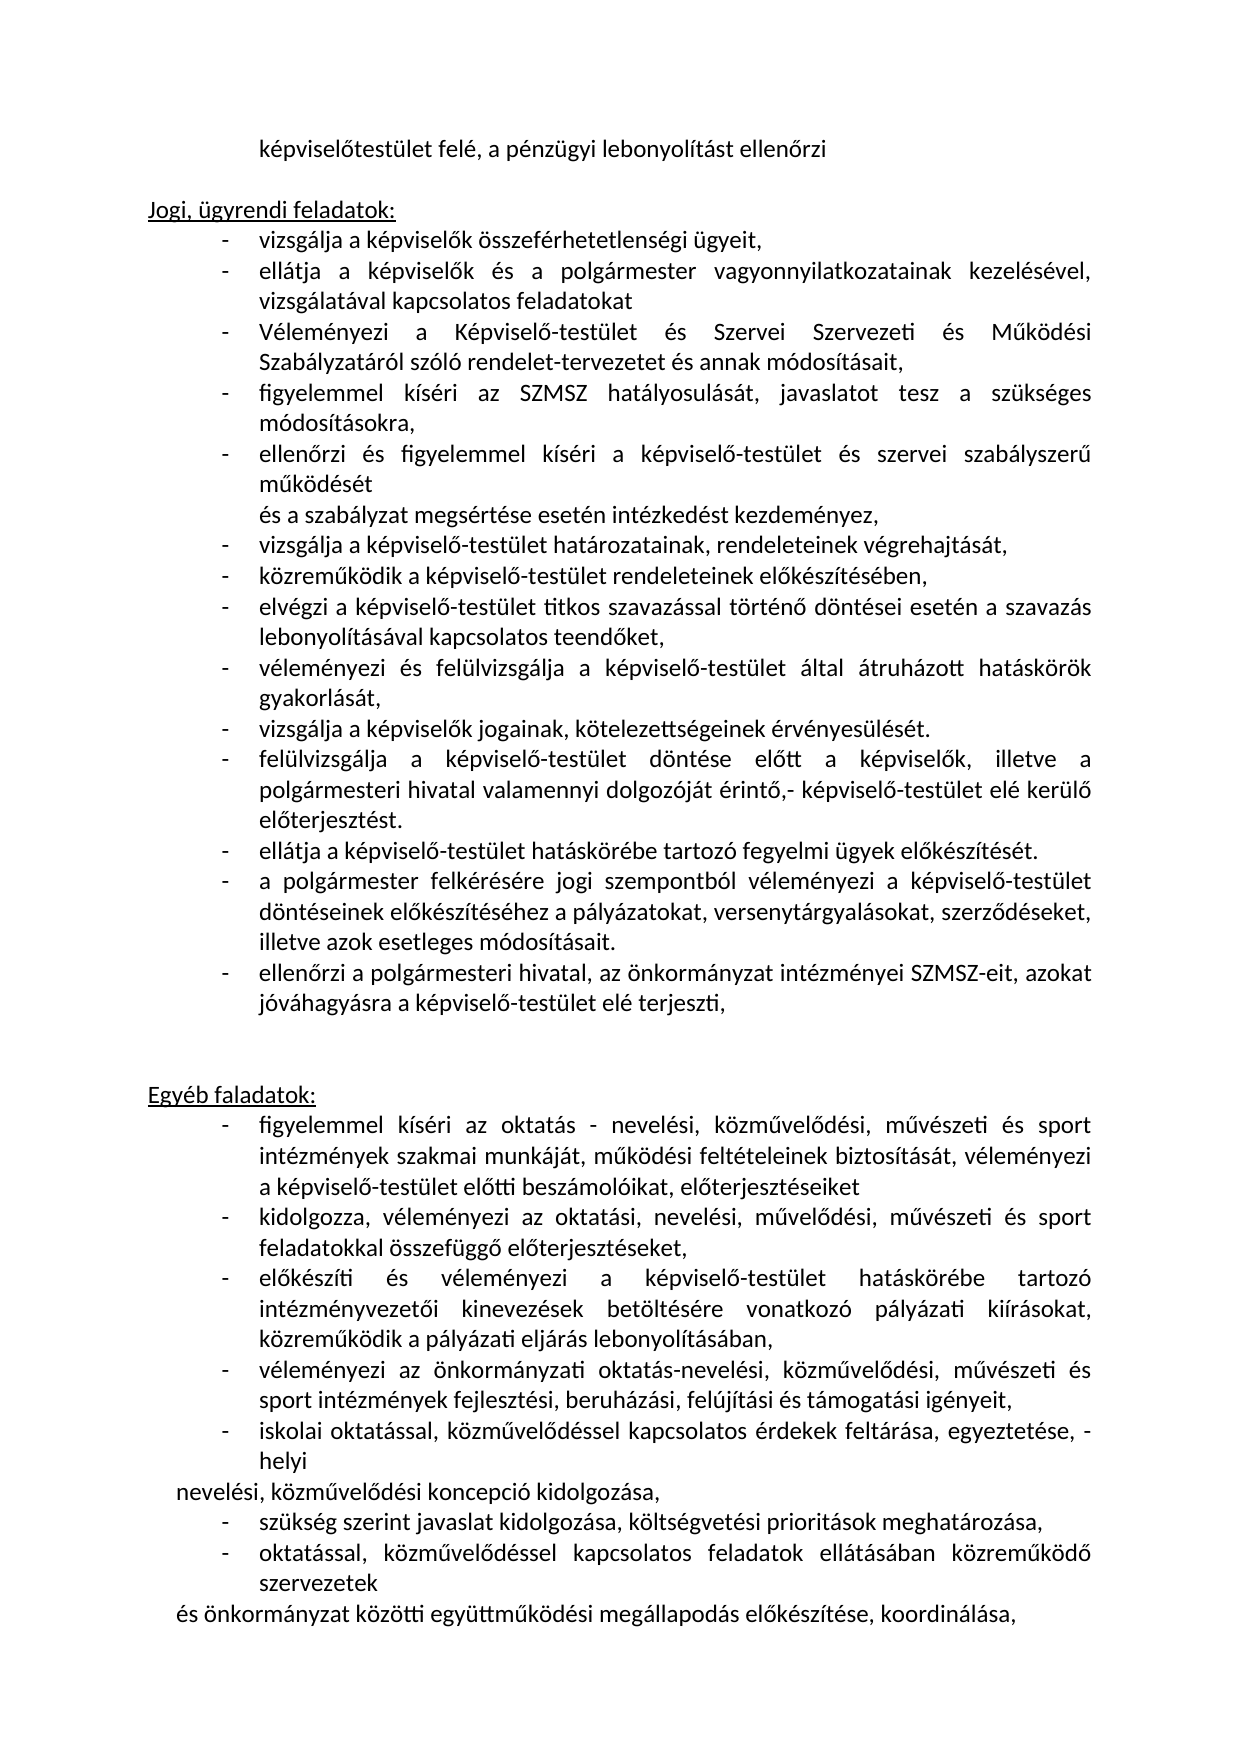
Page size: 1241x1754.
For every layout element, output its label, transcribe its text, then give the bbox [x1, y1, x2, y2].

list vizsgálja a képviselők jogainak, kötelezettségeinek érvényesülését. [221, 713, 1092, 743]
list ellenőrzi a polgármesteri hivatal, az önkormányzat intézményei SZMSZ-eit, azokat jóváhagyásra a képviselő-testület elé terjeszti, [221, 957, 1092, 1018]
list véleményezi az önkormányzati oktatás-nevelési, közművelődési, művészeti és sport intézmények fejlesztési, beruházási, felújítási és támogatási igényeit, [221, 1354, 1092, 1415]
list szükség szerint javaslat kidolgozása, költségvetési prioritások meghatározása, [221, 1506, 1092, 1537]
list kidolgozza, véleményezi az oktatási, nevelési, művelődési, művészeti és sport feladatokkal összefüggő előterjesztéseket, [221, 1201, 1092, 1262]
list figyelemmel kíséri az oktatás - nevelési, közművelődési, művészeti és sport intézmények szakmai munkáját, működési feltételeinek biztosítását, véleményezi a képviselő-testület előtti beszámolóikat, előterjesztéseiket [221, 1109, 1092, 1201]
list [221, 133, 1092, 163]
list ellenőrzi és figyelemmel kíséri a képviselő-testület és szervei szabályszerű működését és a szabályzat megsértése esetén intézkedést kezdeményez, [221, 438, 1092, 530]
list vizsgálja a képviselő-testület határozatainak, rendeleteinek végrehajtását, [221, 530, 1092, 560]
list közreműködik a képviselő-testület rendeleteinek előkészítésében, [221, 560, 1092, 591]
list ellátja a képviselők és a polgármester vagyonnyilatkozatainak kezelésével, vizsgálatával kapcsolatos feladatokat [221, 255, 1092, 316]
text nevelési, közművelődési koncepció kidolgozása, [148, 1476, 1092, 1506]
list felülvizsgálja a képviselő-testület döntése előtt a képviselők, illetve a polgármesteri hivatal valamennyi dolgozóját érintő,- képviselő-testület elé kerülő előterjesztést. [221, 743, 1092, 835]
list ellátja a képviselő-testület hatáskörébe tartozó fegyelmi ügyek előkészítését. [221, 835, 1092, 865]
text Egyéb faladatok: [148, 1079, 1092, 1109]
text Jogi, ügyrendi feladatok: [148, 194, 1092, 224]
list figyelemmel kíséri az SZMSZ hatályosulását, javaslatot tesz a szükséges módosításokra, [221, 377, 1092, 438]
text és önkormányzat közötti együttműködési megállapodás előkészítése, koordinálása, [148, 1598, 1092, 1628]
list elvégzi a képviselő-testület titkos szavazással történő döntései esetén a szavazás lebonyolításával kapcsolatos teendőket, [221, 591, 1092, 652]
list előkészíti és véleményezi a képviselő-testület hatáskörébe tartozó intézményvezetői kinevezések betöltésére vonatkozó pályázati kiírásokat, közreműködik a pályázati eljárás lebonyolításában, [221, 1262, 1092, 1354]
list véleményezi és felülvizsgálja a képviselő-testület által átruházott hatáskörök gyakorlását, [221, 652, 1092, 713]
list iskolai oktatással, közművelődéssel kapcsolatos érdekek feltárása, egyeztetése, - helyi [221, 1415, 1092, 1476]
list a polgármester felkérésére jogi szempontból véleményezi a képviselő-testület döntéseinek előkészítéséhez a pályázatokat, versenytárgyalásokat, szerződéseket, illetve azok esetleges módosításait. [221, 865, 1092, 957]
list oktatással, közművelődéssel kapcsolatos feladatok ellátásában közreműködő szervezetek [221, 1537, 1092, 1598]
list vizsgálja a képviselők összeférhetetlenségi ügyeit, [221, 224, 1092, 255]
list Véleményezi a Képviselő-testület és Szervei Szervezeti és Működési Szabályzatáról szóló rendelet-tervezetet és annak módosításait, [221, 316, 1092, 377]
